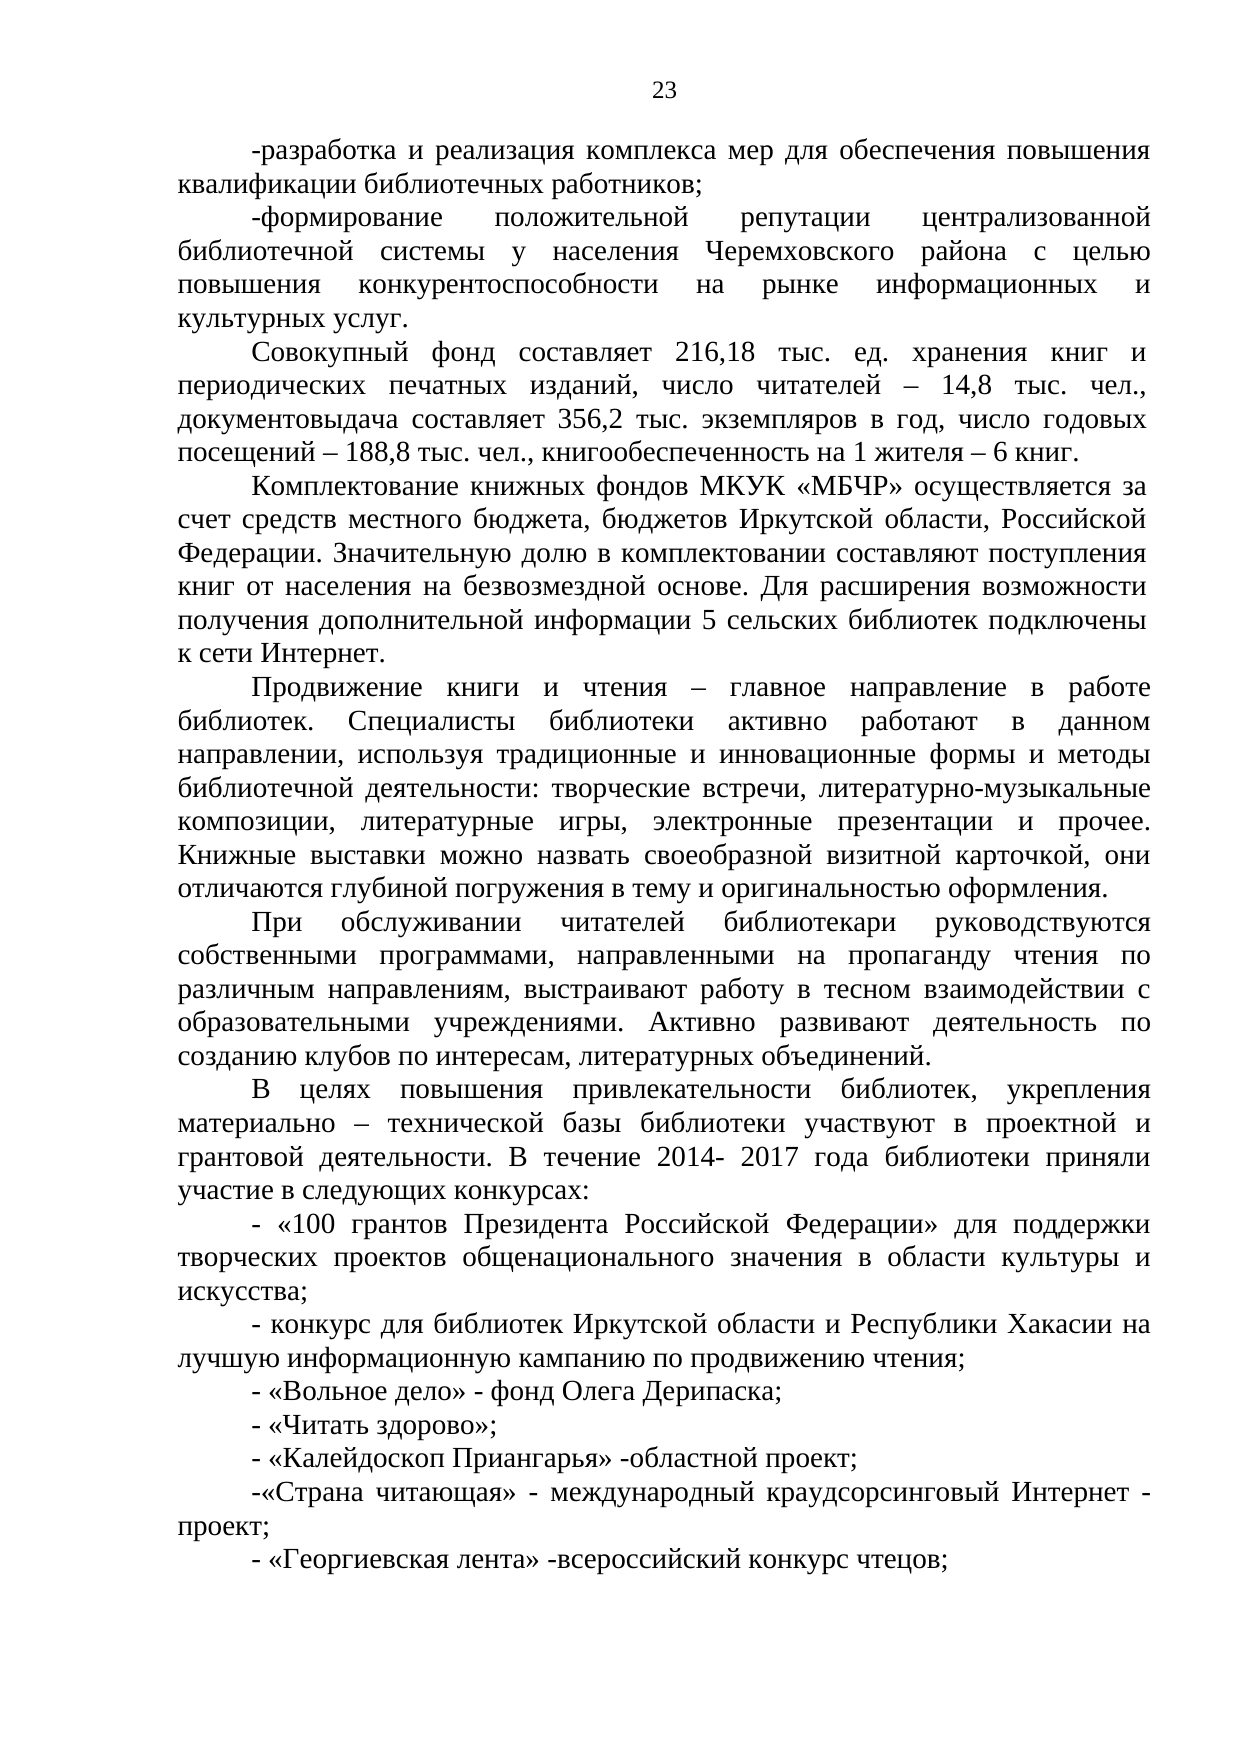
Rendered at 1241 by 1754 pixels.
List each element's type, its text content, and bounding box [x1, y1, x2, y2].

text - «Читать здорово»; [177, 1407, 1152, 1441]
text - конкурс для библиотек Иркутской области и Республики Хакасии на лучшую информационную кампанию по продвижению чтения; [177, 1306, 1152, 1373]
text Совокупный фонд составляет 216,18 тыс. ед. хранения книг и периодических печатных изданий, число читателей – 14,8 тыс. чел., документовыдача составляет 356,2 тыс. экземпляров в год, число годовых посещений – 188,8 тыс. чел., книгообеспеченность на 1 жителя – 6 книг. [177, 334, 1148, 468]
text -«Страна читающая» - международный краудсорсинговый Интернет - проект; [177, 1474, 1152, 1541]
text - «Калейдоскоп Приангарья» -областной проект; [177, 1441, 1152, 1474]
text В целях повышения привлекательности библиотек, укрепления материально – технической базы библиотеки участвуют в проектной и грантовой деятельности. В течение 2014- 2017 года библиотеки приняли участие в следующих конкурсах: [177, 1072, 1152, 1206]
text При обслуживании читателей библиотекари руководствуются собственными программами, направленными на пропаганду чтения по различным направлениям, выстраивают работу в тесном взаимодействии с образовательными учреждениями. Активно развивают деятельность по созданию клубов по интересам, литературных объединений. [177, 904, 1152, 1072]
text -формирование положительной репутации централизованной библиотечной системы у населения Черемховского района с целью повышения конкурентоспособности на рынке информационных и культурных услуг. [177, 199, 1152, 334]
text - «Вольное дело» - фонд Олега Дерипаска; [177, 1373, 1152, 1407]
text - «100 грантов Президента Российской Федерации» для поддержки творческих проектов общенационального значения в области культуры и искусства; [177, 1206, 1152, 1306]
text - «Георгиевская лента» -всероссийский конкурс чтецов; [177, 1541, 1152, 1575]
text Продвижение книги и чтения – главное направление в работе библиотек. Специалисты библиотеки активно работают в данном направлении, используя традиционные и инновационные формы и методы библиотечной деятельности: творческие встречи, литературно-музыкальные композиции, литературные игры, электронные презентации и прочее. Книжные выставки можно назвать своеобразной визитной карточкой, они отличаются глубиной погружения в тему и оригинальностью оформления. [177, 669, 1152, 904]
text Комплектование книжных фондов МКУК «МБЧР» осуществляется за счет средств местного бюджета, бюджетов Иркутской области, Российской Федерации. Значительную долю в комплектовании составляют поступления книг от населения на безвозмездной основе. Для расширения возможности получения дополнительной информации 5 сельских библиотек подключены к сети Интернет. [177, 468, 1148, 669]
text -разработка и реализация комплекса мер для обеспечения повышения квалификации библиотечных работников; [177, 132, 1152, 199]
